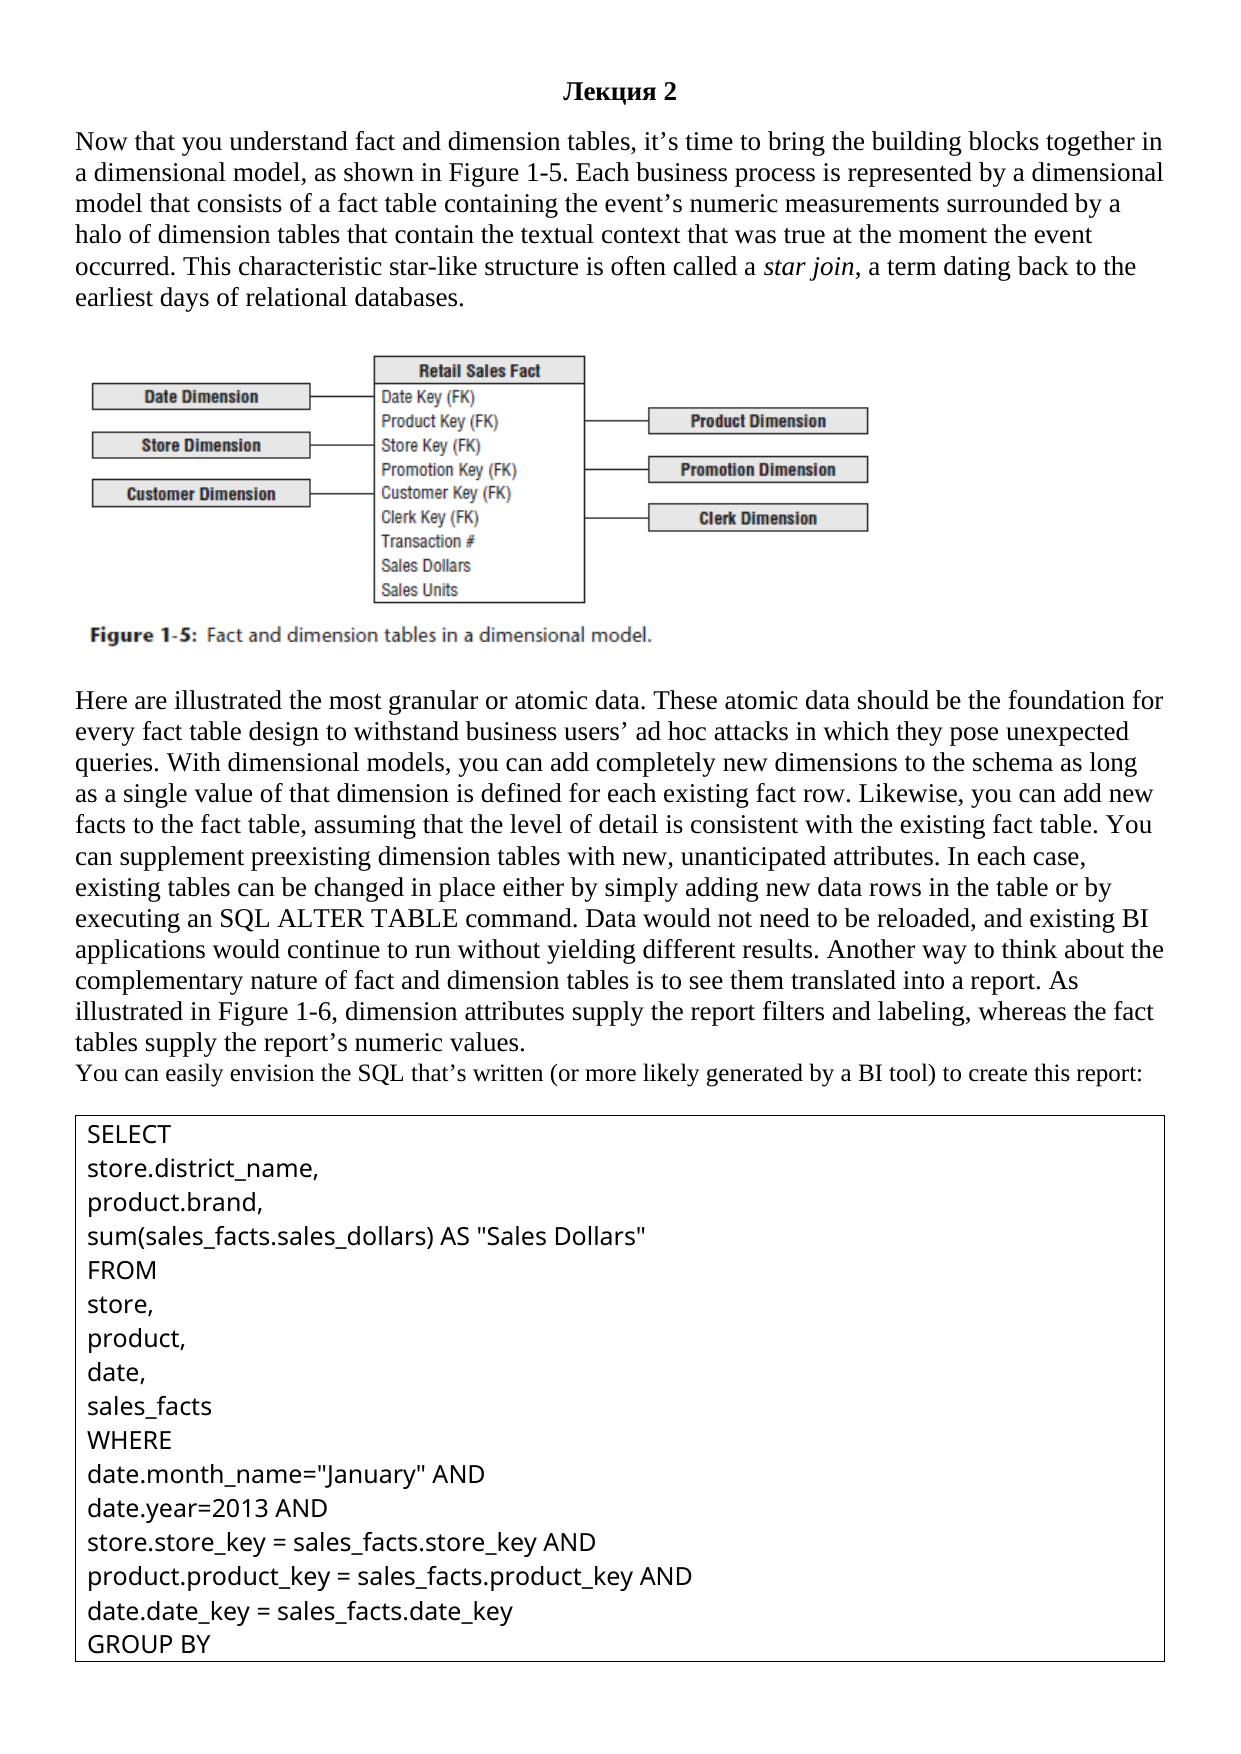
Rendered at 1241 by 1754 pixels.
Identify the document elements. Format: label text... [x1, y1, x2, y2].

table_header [76, 1116, 1164, 1661]
text Here are illustrated the most granular or atomic data. These atomic data should be the foundation for every fact table design to withstand business users’ ad hoc attacks in which they pose unexpected queries. With dimensional models, you can add completely new dimensions to the schema as long as a single value of that dimension is defined for each existing fact row. Likewise, you can add new facts to the fact table, assuming that the level of detail is consistent with the existing fact table. You can supplement preexisting dimension tables with new, unanticipated attributes. In each case, existing tables can be changed in place either by simply adding new data rows in the table or by executing an SQL ALTER TABLE command. Data would not need to be reloaded, and existing BI applications would continue to run without yielding different results. Another way to think about the complementary nature of fact and dimension tables is to see them translated into a report. As illustrated in Figure 1-6, dimension attributes supply the report filters and labeling, whereas the fact tables supply the report’s numeric values. [75, 684, 1165, 1058]
text Now that you understand fact and dimension tables, it’s time to bring the building blocks together in a dimensional model, as shown in Figure 1-5. Each business process is represented by a dimensional model that consists of a fact table containing the event’s numeric measurements surrounded by a halo of dimension tables that contain the textual context that was true at the moment the event occurred. This characteristic star-like structure is often called a star join, a term dating back to the earliest days of relational databases. [75, 125, 1165, 312]
text Лекция 2 [75, 75, 1165, 106]
text You can easily envision the SQL that’s written (or more likely generated by a BI tool) to create this report: [75, 1058, 1165, 1086]
